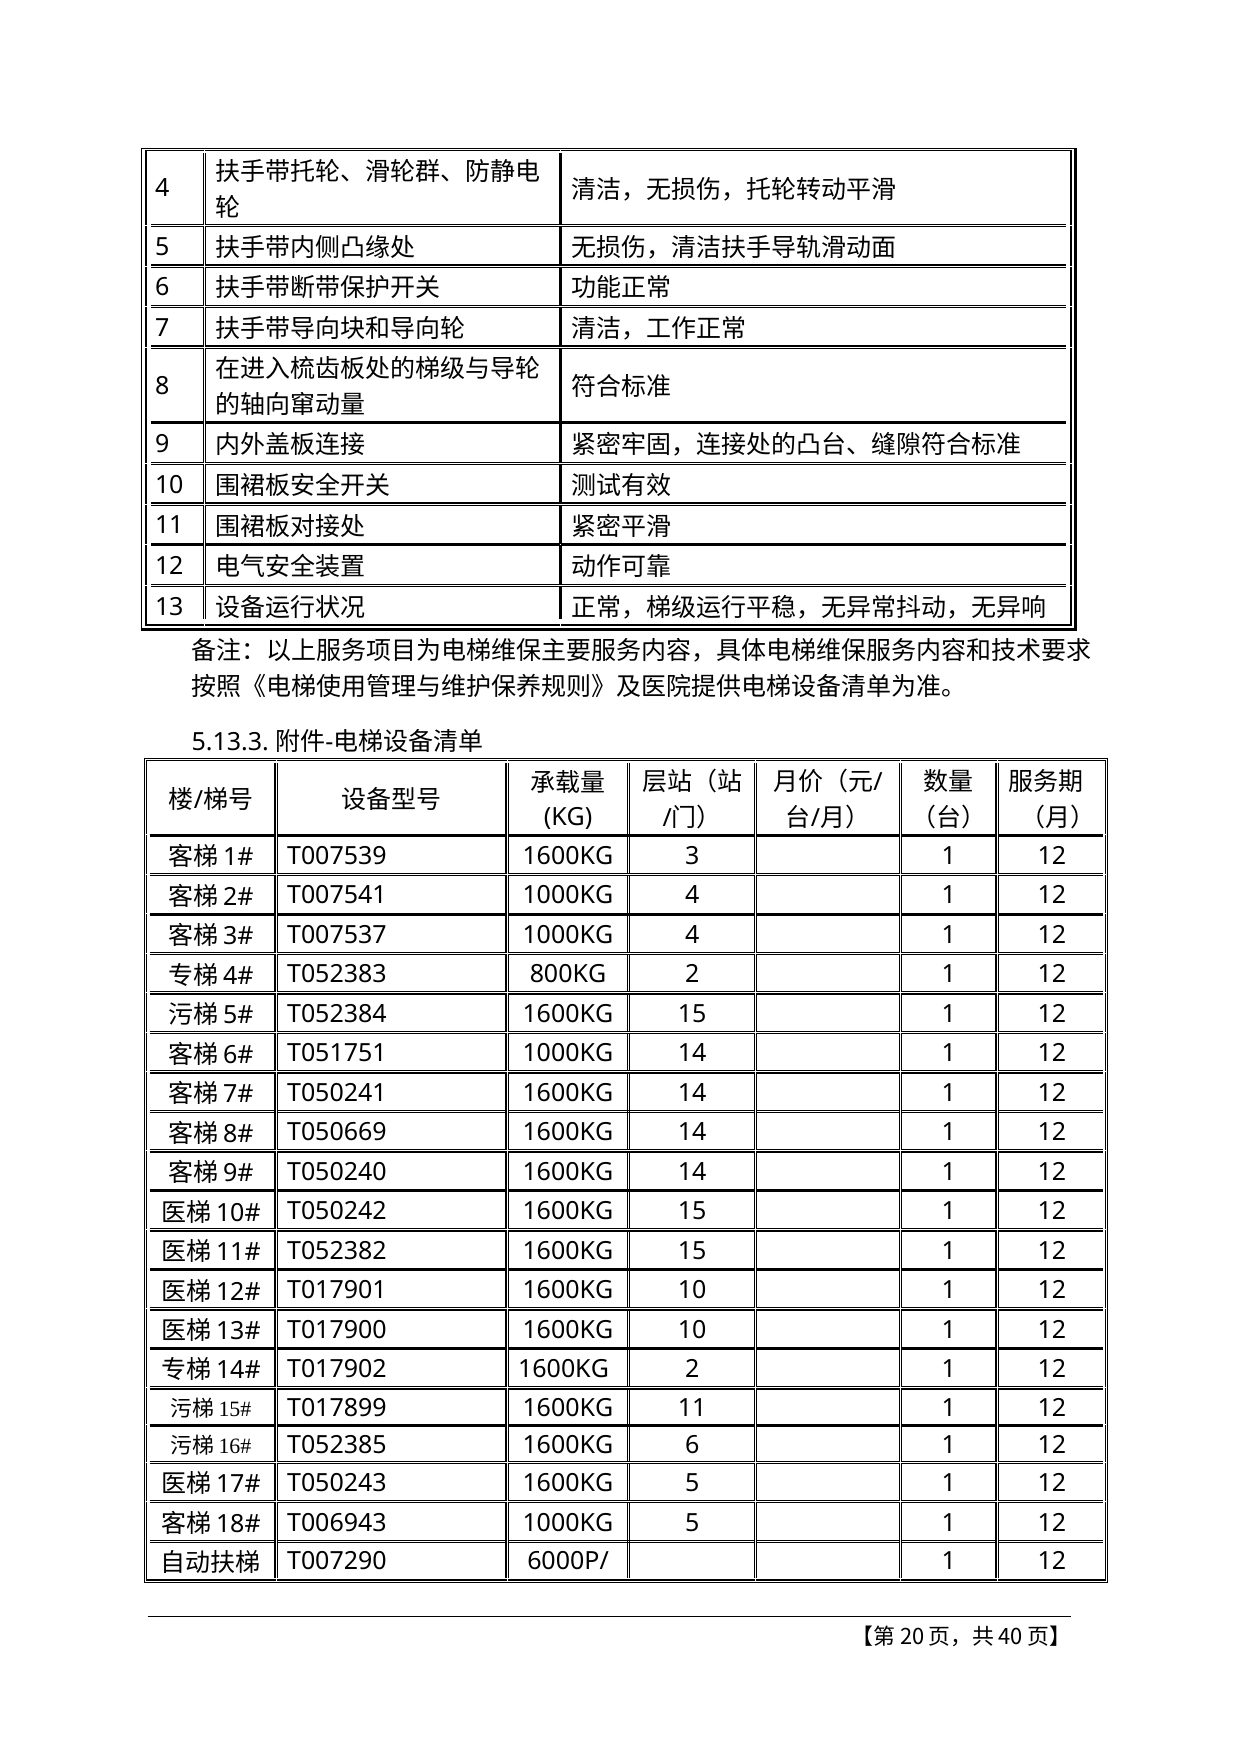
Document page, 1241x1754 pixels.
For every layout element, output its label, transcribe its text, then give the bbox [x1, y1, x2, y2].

table_cell 12 [997, 1149, 1106, 1189]
table_cell 1600KG [509, 1350, 627, 1386]
table_header 服务期 （月） [997, 761, 1105, 833]
table_cell 12 [999, 1307, 1105, 1347]
table_cell [757, 1034, 899, 1070]
table_cell 1 [902, 955, 995, 991]
table_header 设备型号 [276, 761, 507, 833]
table_cell 1 [902, 1271, 995, 1307]
table_cell 1600KG [509, 995, 627, 1031]
table_cell 1 [902, 1074, 995, 1110]
table_cell T017901 [278, 1271, 505, 1307]
table_cell T006943 [278, 1503, 505, 1540]
table_cell T052382 [278, 1232, 505, 1268]
table_cell 15 [630, 995, 754, 1031]
table_cell 1 [902, 1427, 995, 1461]
table_cell T007537 [278, 916, 505, 952]
table_cell 1600KG [509, 1153, 627, 1189]
table_cell 清洁，工作正常 [560, 305, 1073, 345]
table_cell [757, 1464, 899, 1500]
table_cell 测试有效 [560, 462, 1073, 502]
table_cell 1 [902, 916, 995, 952]
table_cell 12 [999, 1500, 1105, 1540]
table_cell T017900 [278, 1311, 505, 1347]
table_cell 1600KG [509, 1074, 627, 1110]
table_cell 1600KG [509, 1113, 627, 1149]
table_cell 10 [630, 1311, 754, 1347]
table_cell [757, 837, 899, 873]
table_cell 11 [147, 502, 203, 543]
table_cell T007539 [278, 837, 505, 873]
table_cell 围裙板安全开关 [206, 465, 559, 502]
table_cell 客梯3# [145, 913, 274, 952]
table_cell 1600KG [509, 1390, 627, 1423]
table_cell [757, 1074, 899, 1110]
table_cell 围裙板对接处 [206, 506, 559, 543]
table_cell 14 [630, 1153, 754, 1189]
table_cell 9 [147, 421, 203, 462]
table_cell 1 [900, 1540, 997, 1579]
table_cell 12 [999, 1424, 1106, 1461]
table_cell 1 [902, 1192, 995, 1228]
table_cell [757, 916, 899, 952]
table_cell 5 [630, 1464, 754, 1500]
table_cell 4 [630, 876, 754, 912]
table_cell 11 [630, 1390, 754, 1423]
table_cell 客梯6# [147, 1031, 275, 1070]
table_cell 12 [999, 873, 1105, 912]
table_cell 12 [999, 913, 1106, 952]
table_cell 医梯12# [147, 1268, 274, 1307]
table_cell 客梯8# [147, 1110, 274, 1149]
table_cell 1 [902, 1390, 995, 1423]
table_cell 扶手带托轮、滑轮群、防静电轮 [205, 151, 560, 223]
table_cell 12 [999, 1386, 1105, 1423]
table_cell 1000KG [509, 916, 627, 952]
table_cell 动作可靠 [562, 543, 1073, 583]
table_cell 15 [630, 1232, 754, 1268]
table_cell [757, 955, 899, 991]
table_cell 符合标准 [562, 345, 1071, 421]
table_cell 正常，梯级运行平稳，无异常抖动，无异响 [560, 584, 1071, 624]
table_cell 客梯18# [147, 1500, 275, 1540]
table_cell 医梯11# [145, 1228, 276, 1268]
table_cell 医梯10# [147, 1189, 274, 1228]
table_cell 内外盖板连接 [206, 424, 559, 462]
table_cell 2 [630, 1350, 754, 1386]
table_cell 12 [999, 1347, 1105, 1386]
table_cell [757, 1427, 899, 1461]
table_cell 1600KG [509, 837, 627, 873]
table_cell 7 [144, 305, 205, 345]
table_cell 12 [997, 1070, 1106, 1110]
table_cell 1 [902, 1153, 995, 1189]
table_cell T052385 [278, 1427, 505, 1461]
table_cell [757, 1153, 899, 1189]
table_header 楼/梯号 [147, 761, 276, 833]
table_cell T017899 [278, 1390, 505, 1423]
table_cell 专梯14# [147, 1347, 274, 1386]
table_cell [757, 1113, 899, 1149]
table_cell 清洁，无损伤，托轮转动平滑 [560, 151, 1070, 223]
table_cell 客梯7# [145, 1070, 276, 1110]
table_cell 自动扶梯1# [147, 1540, 276, 1579]
table_cell 扶手带内侧凸缘处 [206, 227, 559, 264]
table_header 承载量(KG) [507, 761, 628, 833]
table_cell T017902 [278, 1350, 505, 1386]
table_cell 13 [147, 584, 205, 624]
table_cell 1600KG [509, 1271, 627, 1307]
table_cell 12 [999, 1268, 1105, 1307]
table_cell 15 [630, 1192, 754, 1228]
table_cell 6 [630, 1427, 754, 1461]
table_cell 12 [999, 1031, 1105, 1070]
table_cell 1600KG [509, 1427, 627, 1461]
table_cell 5 [630, 1503, 754, 1540]
table_cell T050240 [278, 1153, 505, 1189]
table_cell 800KG [509, 955, 627, 991]
table_cell 医梯17# [147, 1461, 275, 1500]
table_cell 12 [997, 1540, 1105, 1579]
table_cell 2 [630, 955, 754, 991]
table_cell 10 [144, 462, 205, 502]
table_cell 医梯13# [147, 1307, 275, 1347]
table_cell 1000KG [509, 1034, 627, 1070]
table_cell 10 [630, 1271, 754, 1307]
table_cell 12 [144, 543, 203, 583]
table_cell 12 [999, 834, 1106, 873]
table_cell 1600KG [509, 1232, 627, 1268]
table_cell T052383 [278, 955, 505, 991]
table_cell 1 [902, 1464, 995, 1500]
table_cell 4 [630, 916, 754, 952]
table_cell [757, 1192, 899, 1228]
table_cell 专梯4# [147, 952, 275, 991]
text 5.13.3. 附件-电梯设备清单 [149, 716, 1092, 758]
table_header 月价（元/台/月） [755, 759, 900, 833]
table_cell 1 [902, 1311, 995, 1347]
table_cell 客梯9# [145, 1149, 276, 1189]
table_cell 1000KG [509, 876, 627, 912]
table_cell 14 [630, 1034, 754, 1070]
table_cell T050241 [278, 1074, 505, 1110]
table_cell 扶手带导向块和导向轮 [206, 308, 559, 345]
table_cell 3 [630, 837, 754, 873]
table_cell 污梯15# [147, 1386, 275, 1423]
table_cell 8 [147, 345, 203, 421]
table_cell T051751 [278, 1034, 505, 1070]
table_cell 1600KG [509, 1311, 627, 1347]
table_cell [757, 1390, 899, 1423]
table_cell T050669 [278, 1113, 505, 1149]
table_cell [757, 876, 899, 912]
table_cell 12 [999, 952, 1105, 991]
table_cell 在进入梳齿板处的梯级与导轮的轴向窜动量 [206, 349, 559, 421]
table_cell 扶手带断带保护开关 [206, 268, 559, 305]
table_cell [755, 1540, 900, 1579]
table_cell [757, 1271, 899, 1307]
table_cell 12 [999, 1189, 1105, 1228]
table_cell 污梯16# [145, 1424, 274, 1461]
table_cell 无损伤，清洁扶手导轨滑动面 [562, 224, 1071, 264]
table_cell 设备运行状况 [205, 587, 560, 624]
table_cell 紧密平滑 [562, 502, 1071, 543]
table_cell 1 [902, 1350, 995, 1386]
table_cell [757, 995, 899, 1031]
table_cell 1 [902, 1503, 995, 1540]
table_cell 6000P/H [507, 1543, 628, 1579]
table_cell 1600KG [509, 1464, 627, 1500]
table_cell T007290 [276, 1543, 507, 1579]
table_cell T050242 [278, 1192, 505, 1228]
table_cell 4 [147, 151, 205, 223]
table_cell 14 [630, 1074, 754, 1110]
table_header 层站（站/门） [629, 761, 755, 833]
table_cell 1 [902, 876, 995, 912]
table_cell 1 [902, 837, 995, 873]
table_cell 客梯1# [145, 834, 274, 873]
table_cell [757, 1350, 899, 1386]
table_cell 1 [902, 995, 995, 1031]
table_cell 6 [147, 264, 203, 305]
table_cell 客梯2# [147, 873, 275, 912]
table_cell 1 [902, 1113, 995, 1149]
table_cell 污梯5# [145, 991, 276, 1031]
table_header 数量 （台） [900, 759, 997, 833]
table_cell 14 [630, 1113, 754, 1149]
table_cell 12 [997, 991, 1106, 1031]
table_cell [629, 1543, 755, 1579]
table_cell 1 [902, 1232, 995, 1268]
table_cell 1 [902, 1034, 995, 1070]
table_cell T052384 [278, 995, 505, 1031]
table_cell [757, 1503, 899, 1540]
table_cell 12 [999, 1461, 1105, 1500]
table_cell 紧密牢固，连接处的凸台、缝隙符合标准 [562, 421, 1070, 462]
table_cell 电气安全装置 [206, 546, 559, 583]
table_cell 1000KG [509, 1503, 627, 1540]
table_cell 功能正常 [562, 264, 1071, 305]
table_cell 12 [999, 1110, 1105, 1149]
table_cell T050243 [278, 1464, 505, 1500]
table_cell T007541 [278, 876, 505, 912]
table_cell 1600KG [509, 1192, 627, 1228]
table_cell [757, 1311, 899, 1347]
table_cell 5 [147, 224, 203, 264]
table_cell [757, 1232, 899, 1268]
table_cell 12 [997, 1228, 1106, 1268]
text 备注：以上服务项目为电梯维保主要服务内容，具体电梯维保服务内容和技术要求按照《电梯使用管理与维护保养规则》及医院提供电梯设备清单为准。 [191, 631, 1092, 703]
